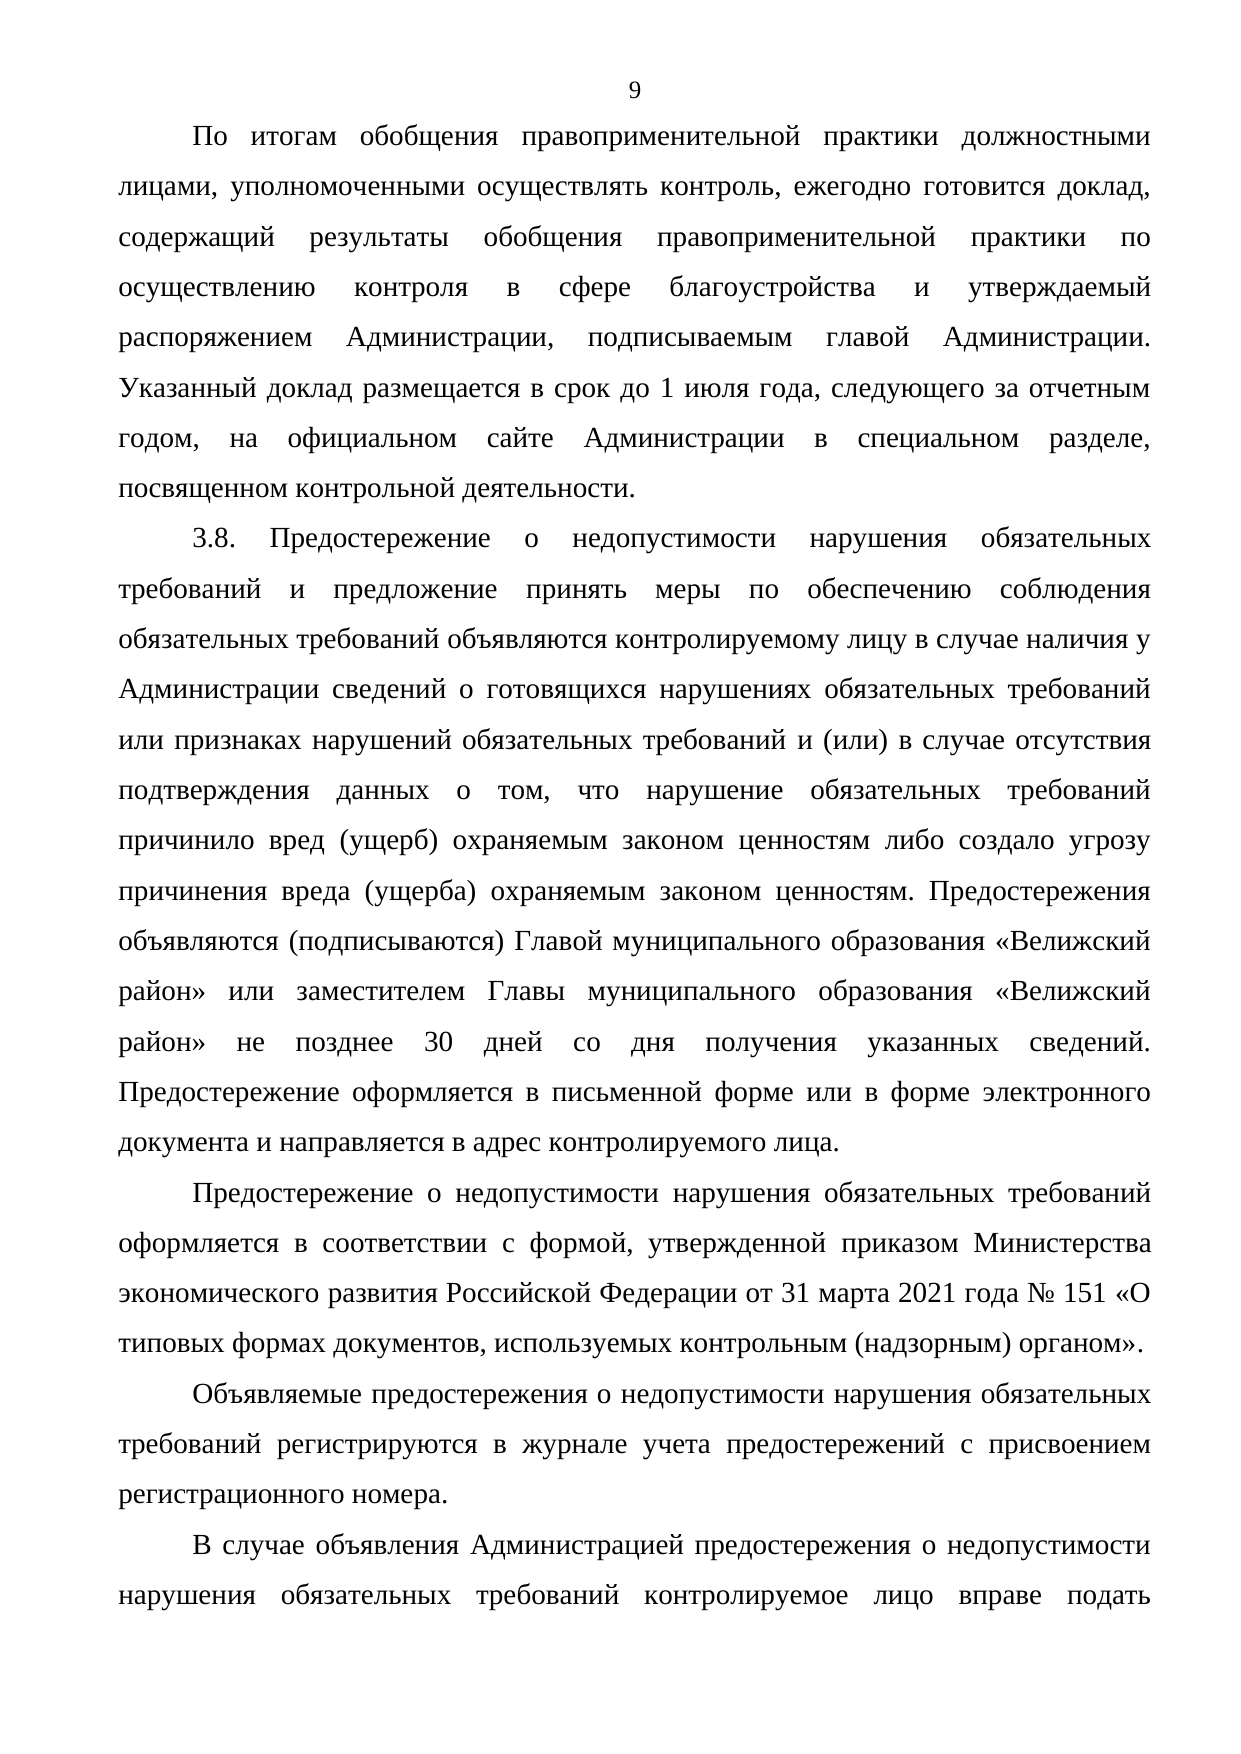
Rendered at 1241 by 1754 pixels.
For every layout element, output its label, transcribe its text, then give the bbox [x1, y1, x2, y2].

text Объявляемые предостережения о недопустимости нарушения обязательных требований регистрируются в журнале учета предостережений с присвоением регистрационного номера. [118, 1376, 1152, 1510]
text Предостережение о недопустимости нарушения обязательных требований оформляется в соответствии с формой, утвержденной приказом Министерства экономического развития Российской Федерации от 31 марта 2021 года № 151 «О типовых формах документов, используемых контрольным (надзорным) органом». [118, 1175, 1152, 1275]
text Предостережение о недопустимости нарушения обязательных требований оформляется в соответствии с формой, утвержденной приказом Министерства экономического развития Российской Федерации от 31 марта 2021 года № 151 «О типовых формах документов, используемых контрольным (надзорным) органом». [118, 1309, 1152, 1359]
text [118, 1527, 1152, 1611]
text По итогам обобщения правоприменительной практики должностными лицами, уполномоченными осуществлять контроль, ежегодно готовится доклад, содержащий результаты обобщения правоприменительной практики по осуществлению контроля в сфере благоустройства и утверждаемый распоряжением Администрации, подписываемым главой Администрации. Указанный доклад размещается в срок до 1 июля года, следующего за отчетным годом, на официальном сайте Администрации в специальном разделе, посвященном контрольной деятельности. [118, 118, 1152, 504]
text 3.8. Предостережение о недопустимости нарушения обязательных требований и предложение принять меры по обеспечению соблюдения обязательных требований объявляются контролируемому лицу в случае наличия у Администрации сведений о готовящихся нарушениях обязательных требований или признаках нарушений обязательных требований и (или) в случае отсутствия подтверждения данных о том, что нарушение обязательных требований причинило вред (ущерб) охраняемым законом ценностям либо создало угрозу причинения вреда (ущерба) охраняемым законом ценностям. Предостережения объявляются (подписываются) Главой муниципального образования «Велижский район» или заместителем Главы муниципального образования «Велижский район» не позднее 30 дней со дня получения указанных сведений. Предостережение оформляется в письменной форме или в форме электронного документа и направляется в адрес контролируемого лица. [118, 521, 1152, 1158]
